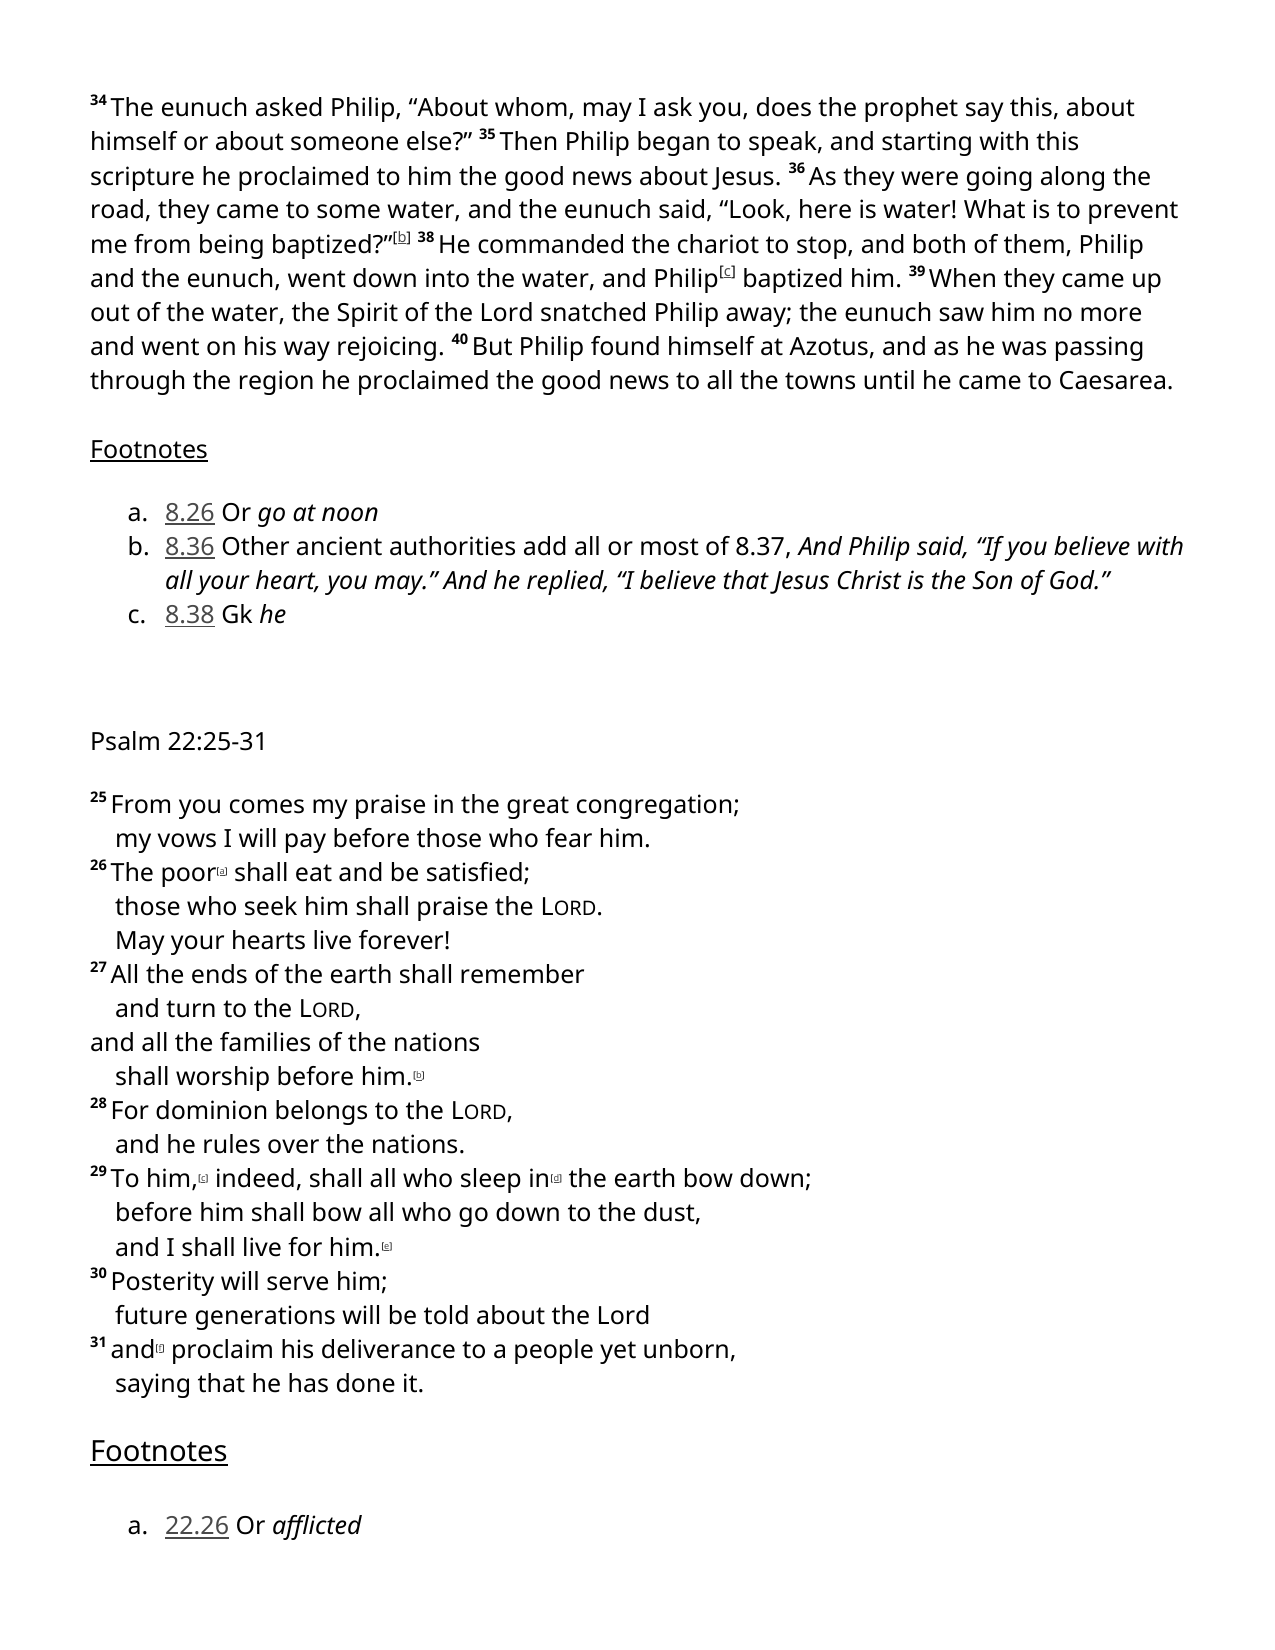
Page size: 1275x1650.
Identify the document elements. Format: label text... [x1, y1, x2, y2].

subtitle Footnotes [90, 1431, 1185, 1470]
list 8.36 Other ancient authorities add all or most of 8.37, And Philip said, “If you believe with all your heart, you may.” And he replied, “I believe that Jesus Christ is the Son of God.” [127, 528, 1185, 597]
list 8.38 Gk he [127, 597, 1185, 631]
text 29 To him,[c] indeed, shall all who sleep in[d] the earth bow down; before him shall bow all who go down to the dust, and I shall live for him.[e] 30 Posterity will serve him; future generations will be told about the Lord 31 and[f] proclaim his deliverance to a people yet unborn, saying that he has done it. [90, 1161, 1185, 1399]
text Psalm 22:25-31 [90, 723, 1185, 757]
text 27 All the ends of the earth shall remember and turn to the Lord, and all the families of the nations shall worship before him.[b] 28 For dominion belongs to the Lord, and he rules over the nations. [90, 957, 1185, 1161]
list 22.26 Or afflicted [127, 1499, 1185, 1542]
list 8.26 Or go at noon [127, 494, 1185, 528]
text 34 The eunuch asked Philip, “About whom, may I ask you, does the prophet say this, about himself or about someone else?” 35 Then Philip began to speak, and starting with this scripture he proclaimed to him the good news about Jesus. 36 As they were going along the road, they came to some water, and the eunuch said, “Look, here is water! What is to prevent me from being baptized?”[b] 38 He commanded the chariot to stop, and both of them, Philip and the eunuch, went down into the water, and Philip[c] baptized him. 39 When they came up out of the water, the Spirit of the Lord snatched Philip away; the eunuch saw him no more and went on his way rejoicing. 40 But Philip found himself at Azotus, and as he was passing through the region he proclaimed the good news to all the towns until he came to Caesarea. [90, 90, 1185, 397]
text 25 From you comes my praise in the great congregation; my vows I will pay before those who fear him. 26 The poor[a] shall eat and be satisfied; those who seek him shall praise the Lord. May your hearts live forever! [90, 786, 1185, 957]
subtitle Footnotes [90, 428, 1185, 465]
